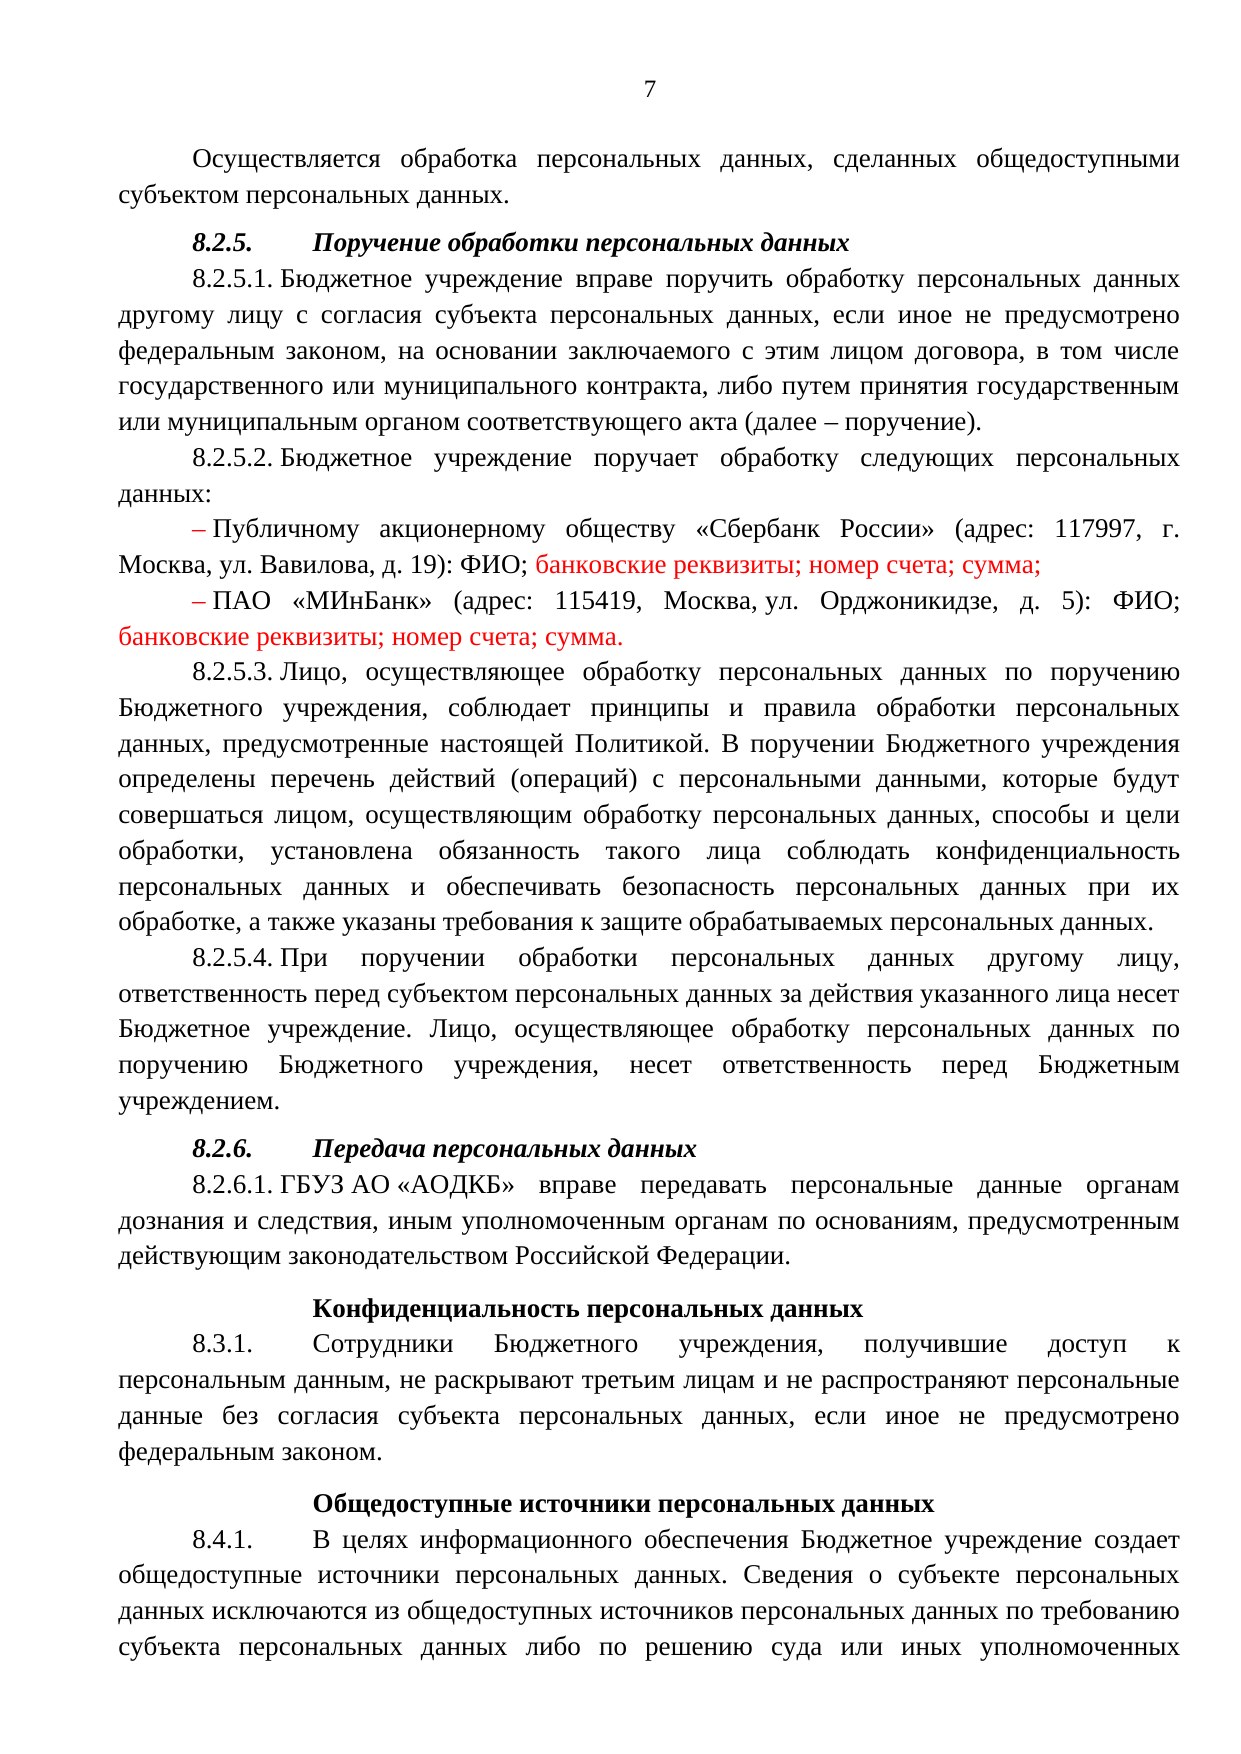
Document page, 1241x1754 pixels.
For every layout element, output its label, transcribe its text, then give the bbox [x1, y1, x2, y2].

text Конфиденциальность персональных данных [179, 1292, 1181, 1323]
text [118, 1523, 1181, 1661]
text Бюджетное учреждение поручает обработку следующих персональных данных: [118, 441, 1181, 508]
text Осуществляется обработка персональных данных, сделанных общедоступными субъектом персональных данных. [118, 143, 1181, 209]
text Лицо, осуществляющее обработку персональных данных по поручению Бюджетного учреждения, соблюдает принципы и правила обработки персональных данных, предусмотренные настоящей Политикой. В поручении Бюджетного учреждения определены перечень действий (операций) с персональными данными, которые будут совершаться лицом, осуществляющим обработку персональных данных, способы и цели обработки, установлена обязанность такого лица соблюдать конфиденциальность персональных данных и обеспечивать безопасность персональных данных при их обработке, а также указаны требования к защите обрабатываемых персональных данных. [118, 655, 1181, 937]
text Бюджетное учреждение вправе поручить обработку персональных данных другому лицу с согласия субъекта персональных данных, если иное не предусмотрено федеральным законом, на основании заключаемого с этим лицом договора, в том числе государственного или муниципального контракта, либо путем принятия государственным или муниципальным органом соответствующего акта (далее – поручение). [118, 262, 1181, 436]
text Поручение обработки персональных данных [118, 227, 1181, 258]
text Сотрудники Бюджетного учреждения, получившие доступ к персональным данным, не раскрывают третьим лицам и не распространяют персональные данные без согласия субъекта персональных данных, если иное не предусмотрено федеральным законом. [118, 1328, 1181, 1466]
text Передача персональных данных [118, 1132, 1181, 1163]
text Общедоступные источники персональных данных [179, 1487, 1181, 1518]
text ПАО «МИнБанк» (адрес: 115419, Москва, ул. Орджоникидзе, д. 5): ФИО; банковские реквизиты; номер счета; сумма. [118, 584, 1181, 651]
text ГБУЗ АО «АОДКБ» вправе передавать персональные данные органам дознания и следствия, иным уполномоченным органам по основаниям, предусмотренным действующим законодательством Российской Федерации. [118, 1168, 1181, 1271]
text При поручении обработки персональных данных другому лицу, ответственность перед субъектом персональных данных за действия указанного лица несет Бюджетное учреждение. Лицо, осуществляющее обработку персональных данных по поручению Бюджетного учреждения, несет ответственность перед Бюджетным учреждением. [118, 941, 1181, 1115]
text Публичному акционерному обществу «Сбербанк России» (адрес: 117997, г. Москва, ул. Вавилова, д. 19): ФИО; банковские реквизиты; номер счета; сумма; [118, 512, 1181, 579]
